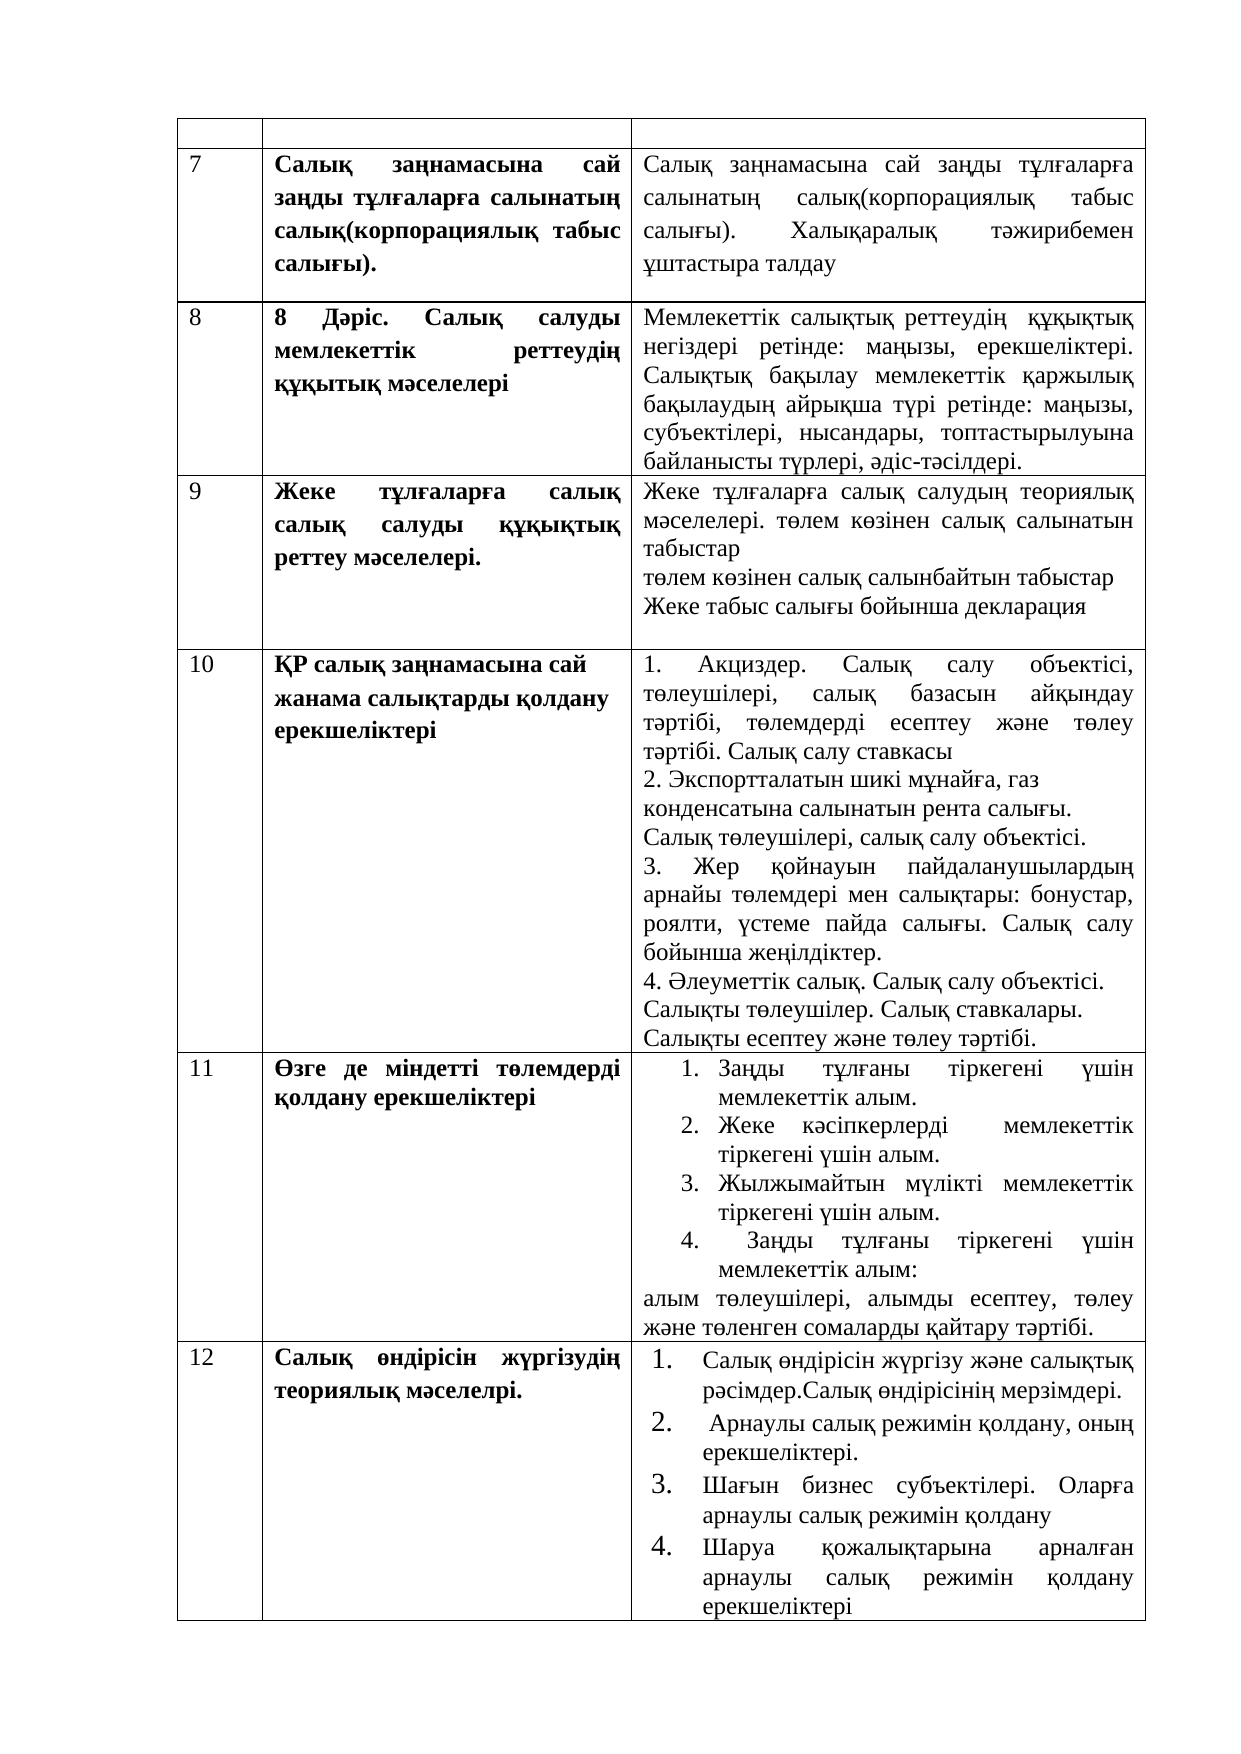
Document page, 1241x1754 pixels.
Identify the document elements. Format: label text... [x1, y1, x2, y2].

table_cell 11 [178, 1053, 262, 1341]
table_cell 8 Дәріс. Салық салуды мемлекеттік реттеудің құқытық мәселелері [263, 303, 631, 475]
table_cell 9 [178, 476, 262, 648]
table_cell 1. Акциздер. Салық салу объектісі, төлеушілері, салық базасын айқындау тәртібі, төлемдерді есептеу және төлеу тәртібі. Салық салу ставкасы 2. Экспортталатын шикі мұнайға, газ конденсатына салынатын рента салығы. Салық төлеушілері, салық салу объектісі. 3. Жер қойнауын пайдаланушылардың арнайы төлемдері мен салықтары: бонустар, роялти, үстеме пайда салығы. Салық салу бойынша жеңілдіктер. 4. Әлеуметтік салық. Салық салу объектісі. Салықты төлеушілер. Салық ставкалары. Салықты есептеу және төлеу тәртібі. [632, 650, 1145, 1052]
table_cell 10 [178, 650, 262, 1052]
table_cell 7 [178, 149, 262, 301]
table_cell 8 [178, 303, 262, 475]
table_cell Жеке тұлғаларға салық салық салуды құқықтық реттеу мәселелері. [263, 476, 631, 648]
table_cell Салық өндірісін жүргізудің теориялық мәселелрі. [263, 1342, 631, 1619]
table_cell Салық заңнамасына сай заңды тұлғаларға салынатың салық(корпорациялық табыс салығы). [263, 149, 631, 301]
table_cell Заңды тұлғаны тіркегені үшін мемлекеттік алым. Жеке кәсіпкерлерді мемлекеттік тіркегені үшін алым. Жылжымайтын мүлікті мемлекеттік тіркегені үшін алым. Заңды тұлғаны тіркегені үшін мемлекеттік алым: алым төлеушілері, алымды есептеу, төлеу және төленген сомаларды қайтару тәртібі. [632, 1053, 1145, 1341]
table_cell ҚР салық заңнамасына сай жанама салықтарды қолдану ерекшеліктері [263, 650, 631, 1052]
table_cell 12 [178, 1342, 262, 1619]
table_cell 6 [178, 119, 262, 148]
table_cell Салық өндірісін жүргізу және салықтық рәсімдер.Салық өндірісінің мерзімдері. Арнаулы салық режимін қолдану, оның ерекшеліктері. Шағын бизнес субъектілері. Оларға арнаулы салық режимін қолдану Шаруа қожалықтарына арналған арнаулы салық режимін қолдану ерекшеліктері [632, 1342, 1145, 1619]
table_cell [632, 119, 1145, 148]
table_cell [263, 119, 631, 148]
table_cell Өзге де міндетті төлемдерді қолдану ерекшеліктері [263, 1053, 631, 1341]
table_cell Мемлекеттік салықтық реттеудің құқықтық негіздері ретінде: маңызы, ерекшеліктері. Салықтық бақылау мемлекеттік қаржылық бақылаудың айрықша түрі ретінде: маңызы, субъектілері, нысандары, топтастырылуына байланысты түрлері, әдіс-тәсілдері. [632, 303, 1145, 475]
table_cell Салық заңнамасына сай заңды тұлғаларға салынатың салық(корпорациялық табыс салығы). Халықаралық тәжирибемен ұштастыра талдау [632, 149, 1145, 301]
table_cell Жеке тұлғаларға салық салудың теориялық мәселелері. төлем көзінен салық салынатын табыстар төлем көзінен салық салынбайтын табыстар Жеке табыс салығы бойынша декларация [632, 476, 1145, 648]
